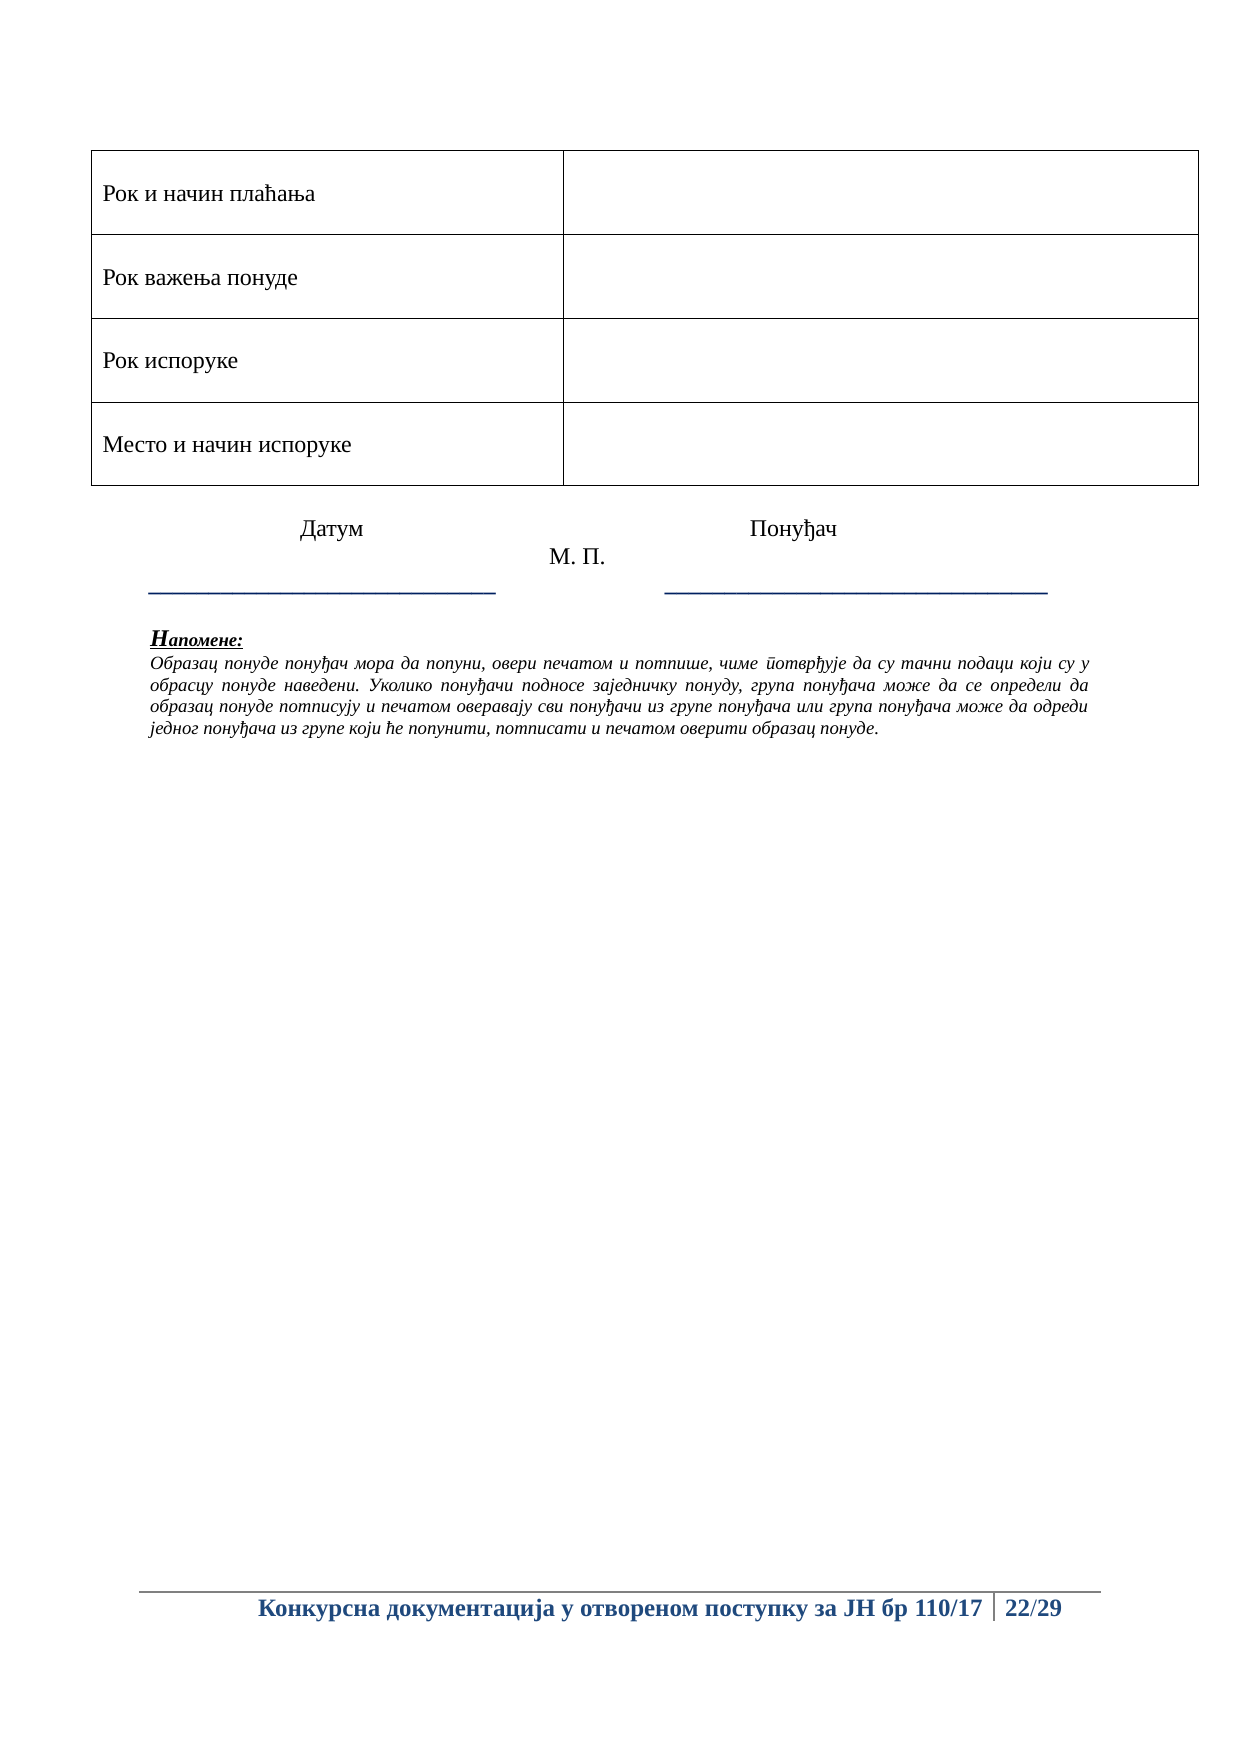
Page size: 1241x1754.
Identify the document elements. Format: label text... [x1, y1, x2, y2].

text Напомене: [150, 624, 1090, 652]
table_cell Рок важења понуде [92, 235, 563, 318]
table_cell [564, 319, 1198, 402]
table_cell [564, 403, 1198, 485]
table_cell Место и начин испоруке [92, 403, 563, 485]
table_cell [564, 235, 1198, 318]
text Образац понуде понуђач мора да попуни, овери печатом и потпише, чиме потврђује да су тачни подаци који су у обрасцу понуде наведени. Уколико понуђачи подносе заједничку понуду, група понуђача може да се определи да образац понуде потписују и печатом оверавају сви понуђачи из групе понуђача или група понуђача може да одреди једног понуђача из групе који ће попунити, потписати и печатом оверити образац понуде. [150, 652, 1090, 738]
table_header [564, 151, 1198, 234]
table_header Рок и начин плаћања [92, 151, 563, 234]
text Датум Понуђач [225, 514, 1090, 542]
table_cell Рок испоруке [92, 319, 563, 402]
text _____________________________ ________________________________ [150, 569, 1090, 597]
text М. П. [450, 542, 1090, 569]
